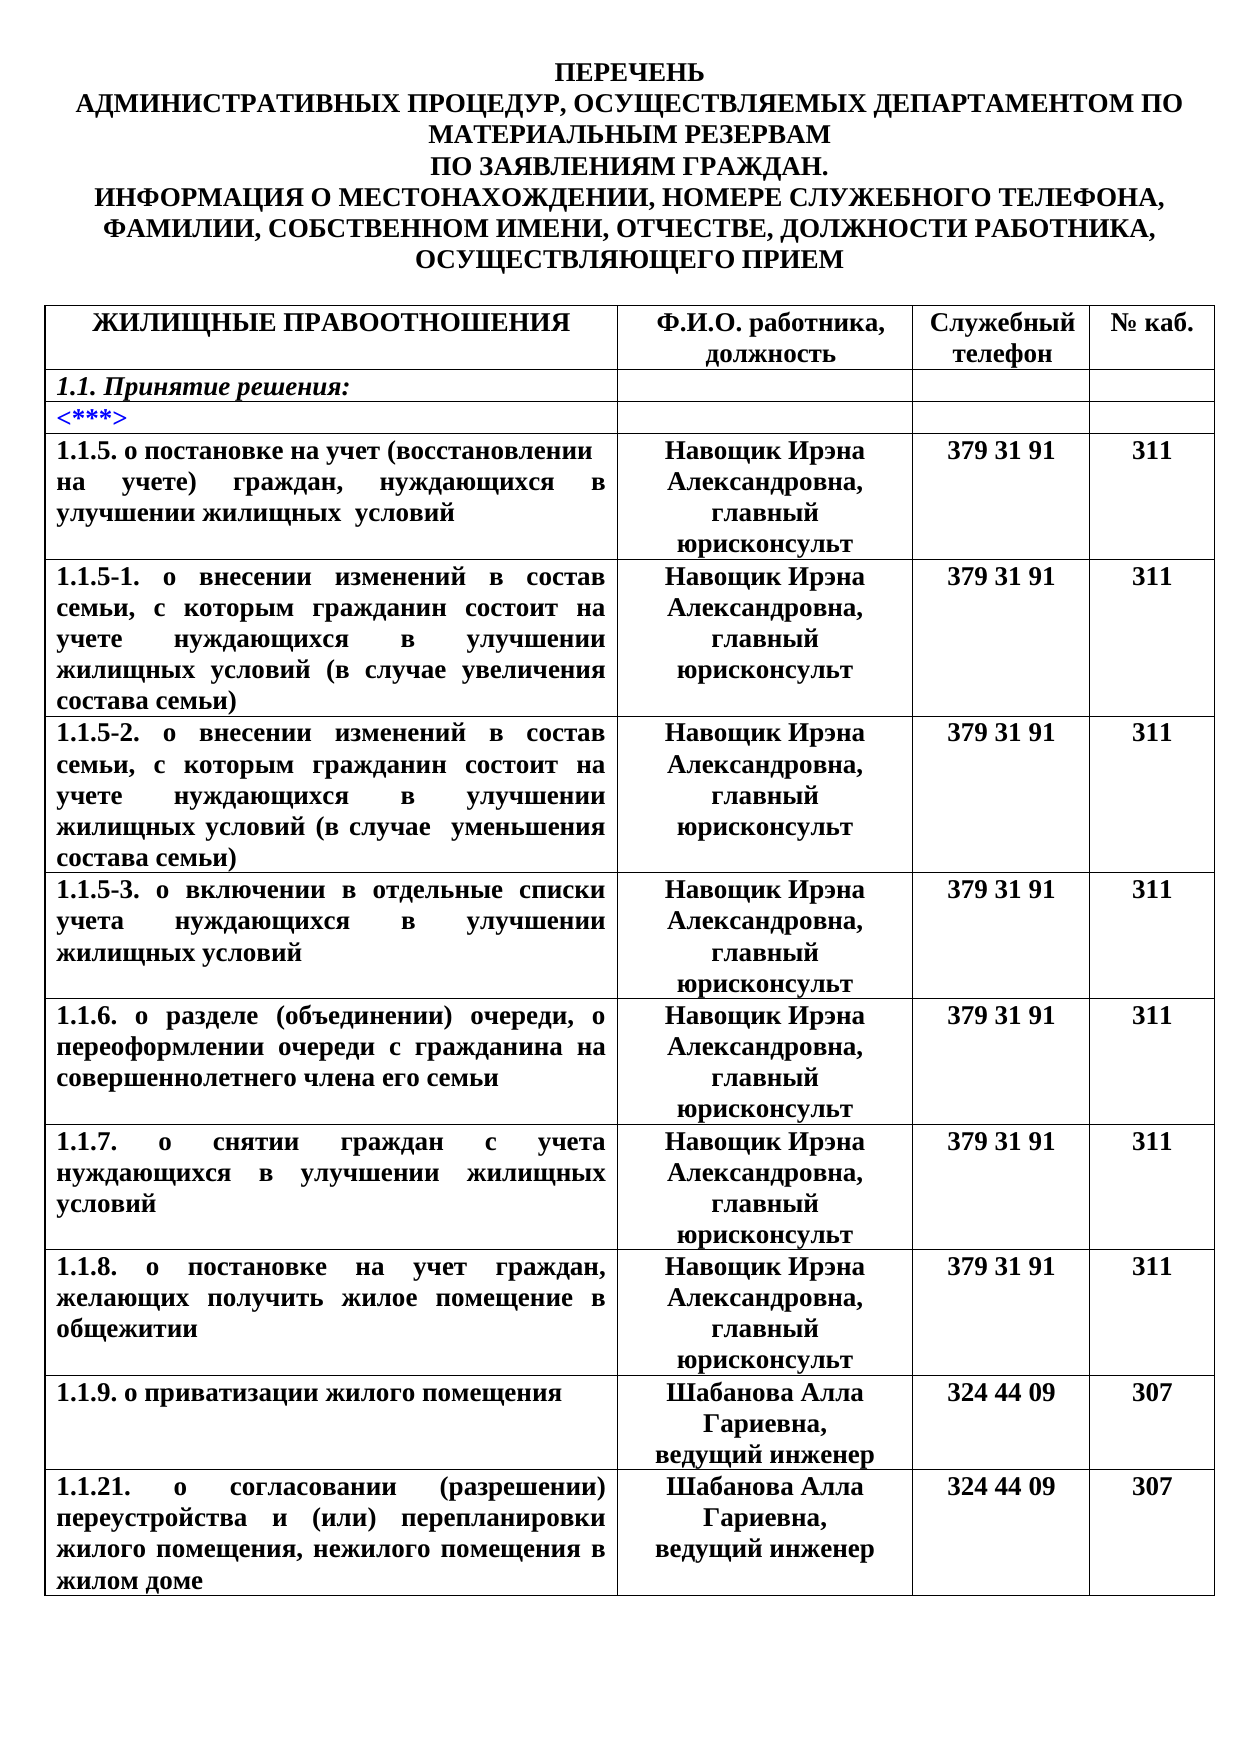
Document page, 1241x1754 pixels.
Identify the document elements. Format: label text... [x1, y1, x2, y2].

table_cell 324 44 09 [913, 1470, 1089, 1595]
table_cell 379 31 91 [913, 560, 1089, 716]
table_cell [913, 402, 1089, 433]
table_cell 307 [1090, 1376, 1214, 1469]
table_cell 1.1.5-1. о внесении изменений в состав семьи, с которым гражданин состоит на учете нуждающихся в улучшении жилищных условий (в случае увеличения состава семьи) [46, 560, 617, 716]
table_cell 311 [1090, 717, 1214, 872]
table_cell Навощик Ирэна Александровна, главный юрисконсульт [618, 434, 912, 559]
text ИНФОРМАЦИЯ О МЕСТОНАХОЖДЕНИИ, НОМЕРЕ СЛУЖЕБНОГО ТЕЛЕФОНА, ФАМИЛИИ, СОБСТВЕННОМ ИМЕНИ, ОТЧЕСТВЕ, ДОЛЖНОСТИ РАБОТНИКА, ОСУЩЕСТВЛЯЮЩЕГО ПРИЕМ [56, 181, 1203, 274]
table_cell Навощик Ирэна Александровна, главный юрисконсульт [618, 717, 912, 872]
table_cell 379 31 91 [913, 434, 1089, 559]
table_cell 311 [1090, 1125, 1214, 1249]
text АДМИНИСТРАТИВНЫХ ПРОЦЕДУР, ОСУЩЕСТВЛЯЕМЫХ ДЕПАРТАМЕНТОМ ПО МАТЕРИАЛЬНЫМ РЕЗЕРВАМ [56, 87, 1203, 150]
table_cell 379 31 91 [913, 1125, 1089, 1249]
table_cell 379 31 91 [913, 717, 1089, 872]
table_header Ф.И.О. работника, должность [618, 306, 912, 369]
table_cell Навощик Ирэна Александровна, главный юрисконсульт [618, 999, 912, 1123]
table_cell 311 [1090, 434, 1214, 559]
table_cell [1090, 370, 1214, 401]
table_cell 324 44 09 [913, 1376, 1089, 1469]
table_cell 379 31 91 [913, 1250, 1089, 1375]
table_cell 311 [1090, 873, 1214, 998]
table_cell 1.1.6. о разделе (объединении) очереди, о переоформлении очереди с гражданина на совершеннолетнего члена его семьи [46, 999, 617, 1123]
table_cell 311 [1090, 1250, 1214, 1375]
table_cell 1.1. Принятие решения: [46, 370, 617, 401]
table_cell [618, 402, 912, 433]
table_cell Шабанова Алла Гариевна, ведущий инженер [618, 1376, 912, 1469]
table_cell Навощик Ирэна Александровна, главный юрисконсульт [618, 873, 912, 998]
table_cell 379 31 91 [913, 999, 1089, 1123]
table_cell 311 [1090, 999, 1214, 1123]
table_cell 1.1.5. о постановке на учет (восстановлении на учете) граждан, нуждающихся в улучшении жилищных условий [46, 434, 617, 559]
table_cell 311 [1090, 560, 1214, 716]
table_header ЖИЛИЩНЫЕ ПРАВООТНОШЕНИЯ [46, 306, 617, 369]
table_cell [913, 370, 1089, 401]
table_cell 379 31 91 [913, 873, 1089, 998]
table_cell <***> [46, 402, 617, 433]
table_cell 1.1.5-3. о включении в отдельные списки учета нуждающихся в улучшении жилищных условий [46, 873, 617, 998]
table_cell 1.1.21. о согласовании (разрешении) переустройства и (или) перепланировки жилого помещения, нежилого помещения в жилом доме [46, 1470, 617, 1595]
text ПЕРЕЧЕНЬ [56, 56, 1203, 87]
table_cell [618, 1470, 912, 1595]
table_header № каб. [1090, 306, 1214, 369]
table_header Служебный телефон [913, 306, 1089, 369]
table_cell Навощик Ирэна Александровна, главный юрисконсульт [618, 1250, 912, 1375]
table_cell [1090, 402, 1214, 433]
table_cell 307 [1090, 1470, 1214, 1595]
table_cell Навощик Ирэна Александровна, главный юрисконсульт [618, 560, 912, 716]
table_cell 1.1.7. о снятии граждан с учета нуждающихся в улучшении жилищных условий [46, 1125, 617, 1249]
text ПО ЗАЯВЛЕНИЯМ ГРАЖДАН. [56, 150, 1203, 181]
table_cell 1.1.8. о постановке на учет граждан, желающих получить жилое помещение в общежитии [46, 1250, 617, 1375]
table_cell Навощик Ирэна Александровна, главный юрисконсульт [618, 1125, 912, 1249]
table_cell 1.1.9. о приватизации жилого помещения [46, 1376, 617, 1469]
table_cell [618, 370, 912, 401]
table_cell 1.1.5-2. о внесении изменений в состав семьи, с которым гражданин состоит на учете нуждающихся в улучшении жилищных условий (в случае уменьшения состава семьи) [46, 717, 617, 872]
